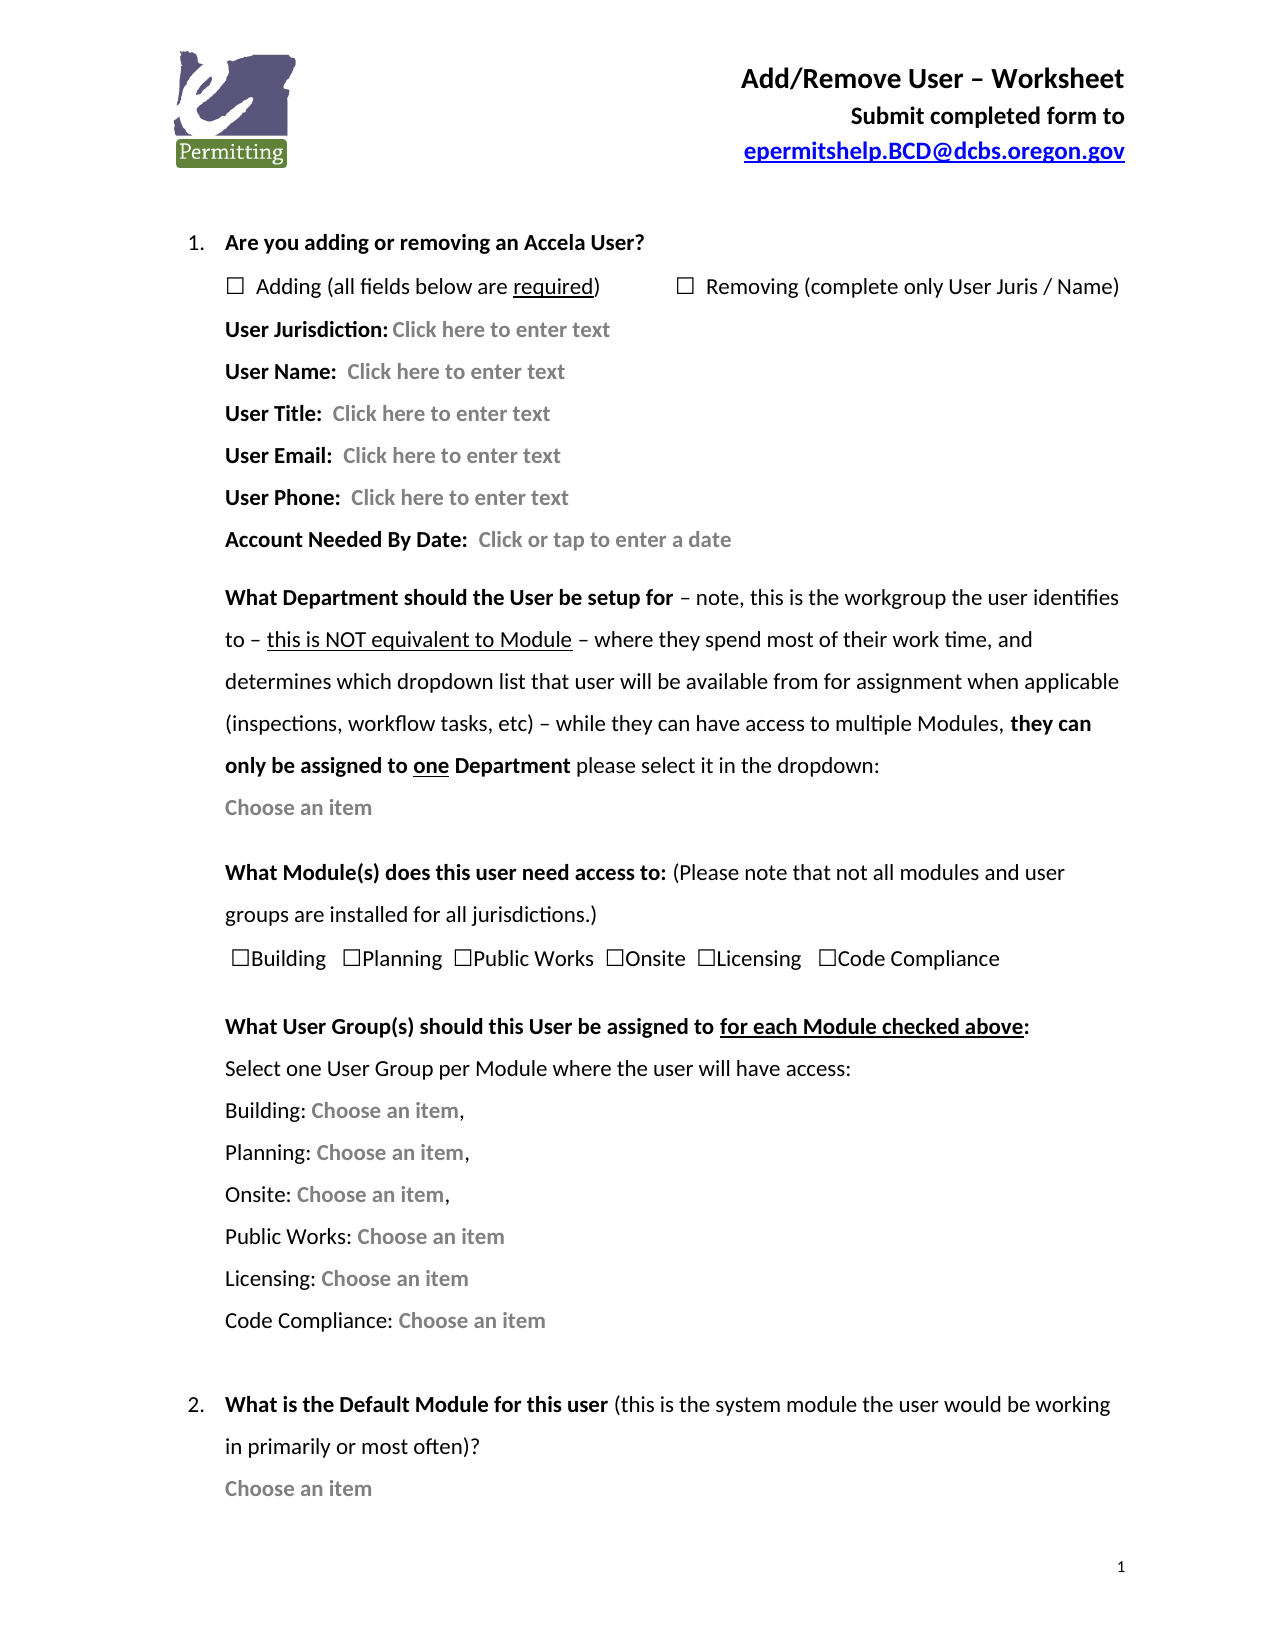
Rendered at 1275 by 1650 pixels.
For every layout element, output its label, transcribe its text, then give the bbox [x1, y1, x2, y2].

list Licensing: [225, 1264, 1125, 1292]
list What User Group(s) should this User be assigned to for each Module checked above: Select one User Group per Module where the user will have access: [225, 1012, 1125, 1082]
list Planning: , [225, 1138, 1125, 1166]
list What Module(s) does this user need access to: (Please note that not all modules and user groups are installed for all jurisdictions.) [225, 858, 1125, 928]
picture [173, 51, 296, 168]
list What Department should the User be setup for – note, this is the workgroup the user identifies to – this is NOT equivalent to Module – where they spend most of their work time, and determines which dropdown list that user will be available from for assignment when applicable (inspections, workflow tasks, etc) – while they can have access to multiple Modules, they can only be assigned to one Department please select it in the dropdown: [225, 583, 1125, 821]
list Building: , [225, 1096, 1125, 1124]
list Code Compliance: [225, 1306, 1125, 1376]
list Public Works: [225, 1222, 1125, 1250]
list User Phone: [225, 483, 1125, 511]
list Account Needed By Date: [225, 525, 1125, 553]
list Are you adding or removing an Accela User? Adding (all fields below are required) Removing (complete only User Juris / Name) User Jurisdiction: [187, 228, 1125, 343]
list Building Planning Public Works Onsite Licensing Code Compliance [225, 942, 1125, 973]
list User Name: User Title: User Email: [225, 357, 1125, 469]
list Onsite: , [225, 1180, 1125, 1208]
list What is the Default Module for this user (this is the system module the user would be working in primarily or most often)? [187, 1390, 1125, 1544]
